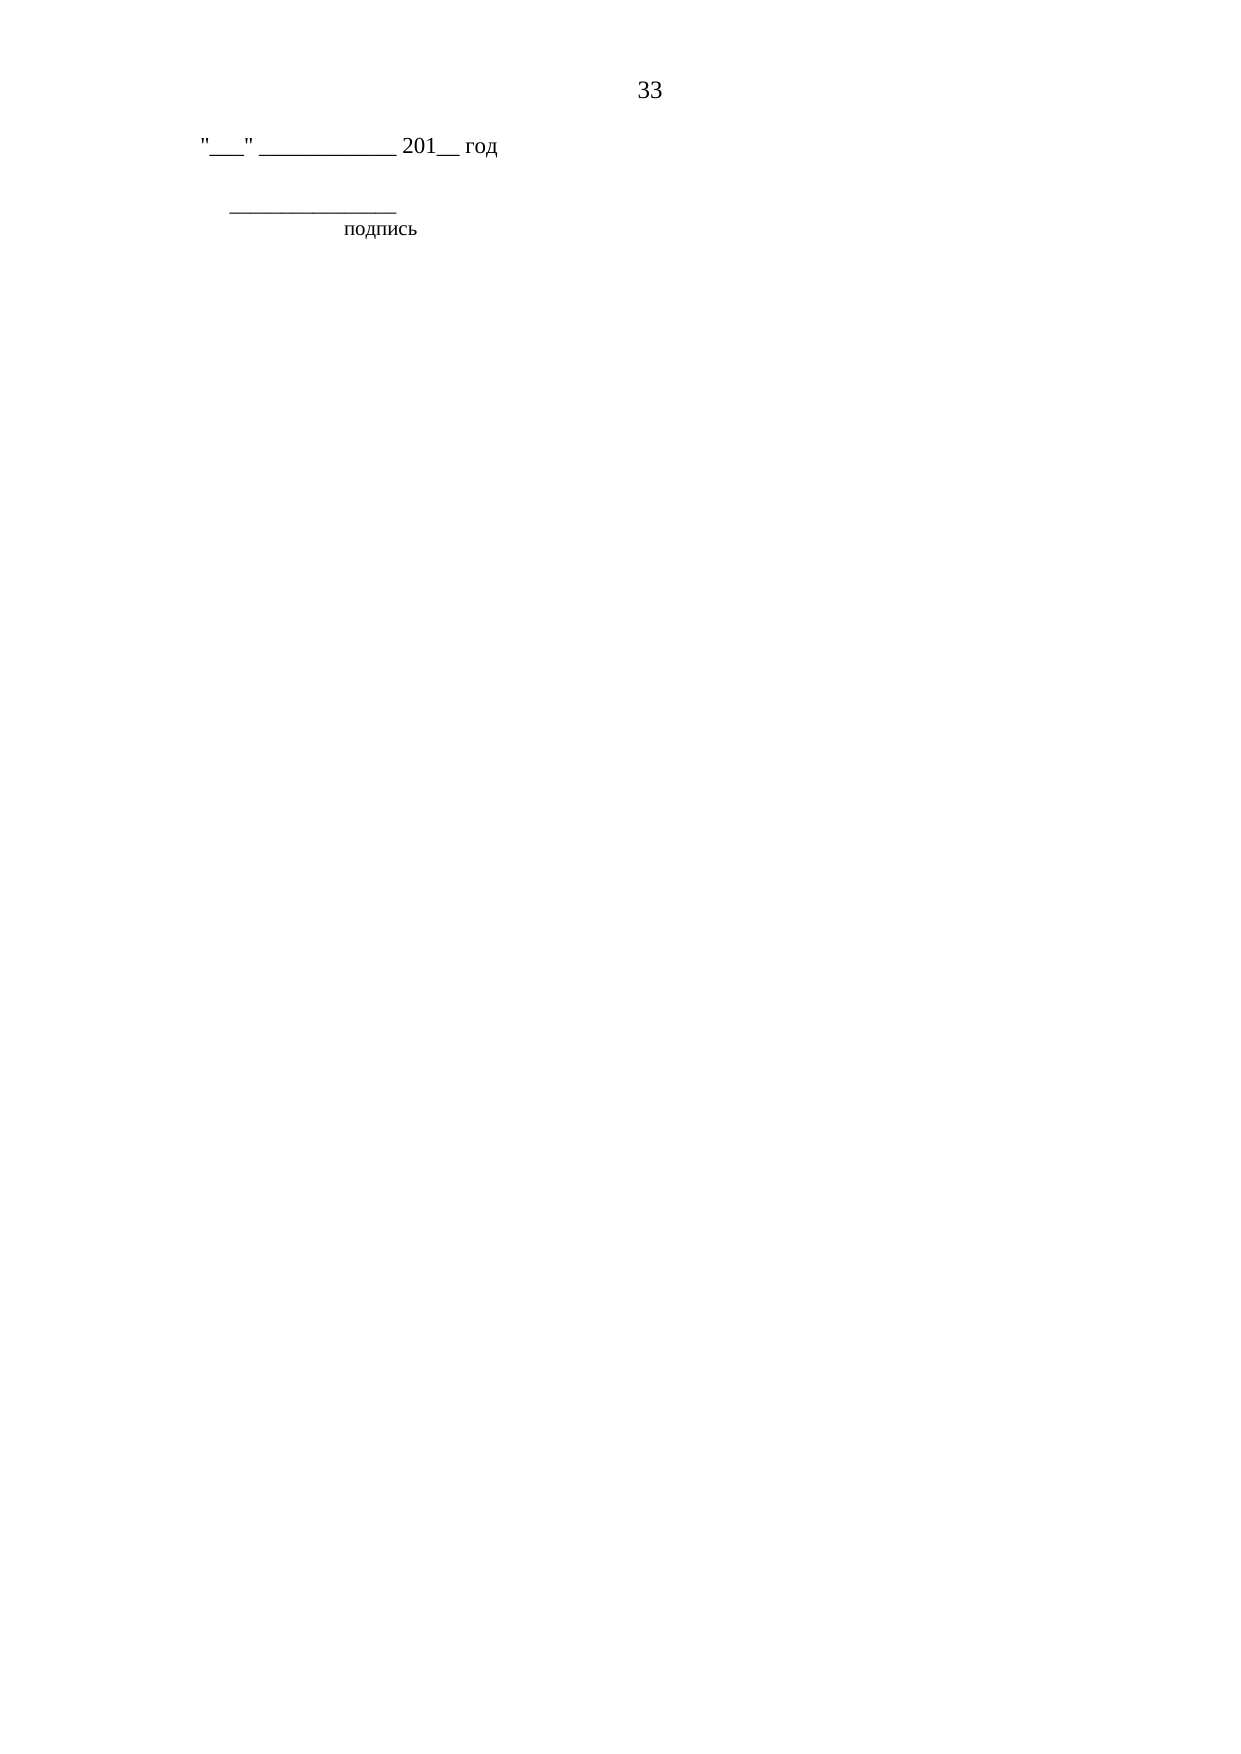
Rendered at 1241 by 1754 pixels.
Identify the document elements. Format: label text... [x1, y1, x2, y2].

text ________________ [177, 192, 1122, 216]
text "___" ____________ 201__ год [177, 132, 1122, 158]
text подпись [177, 216, 1122, 240]
